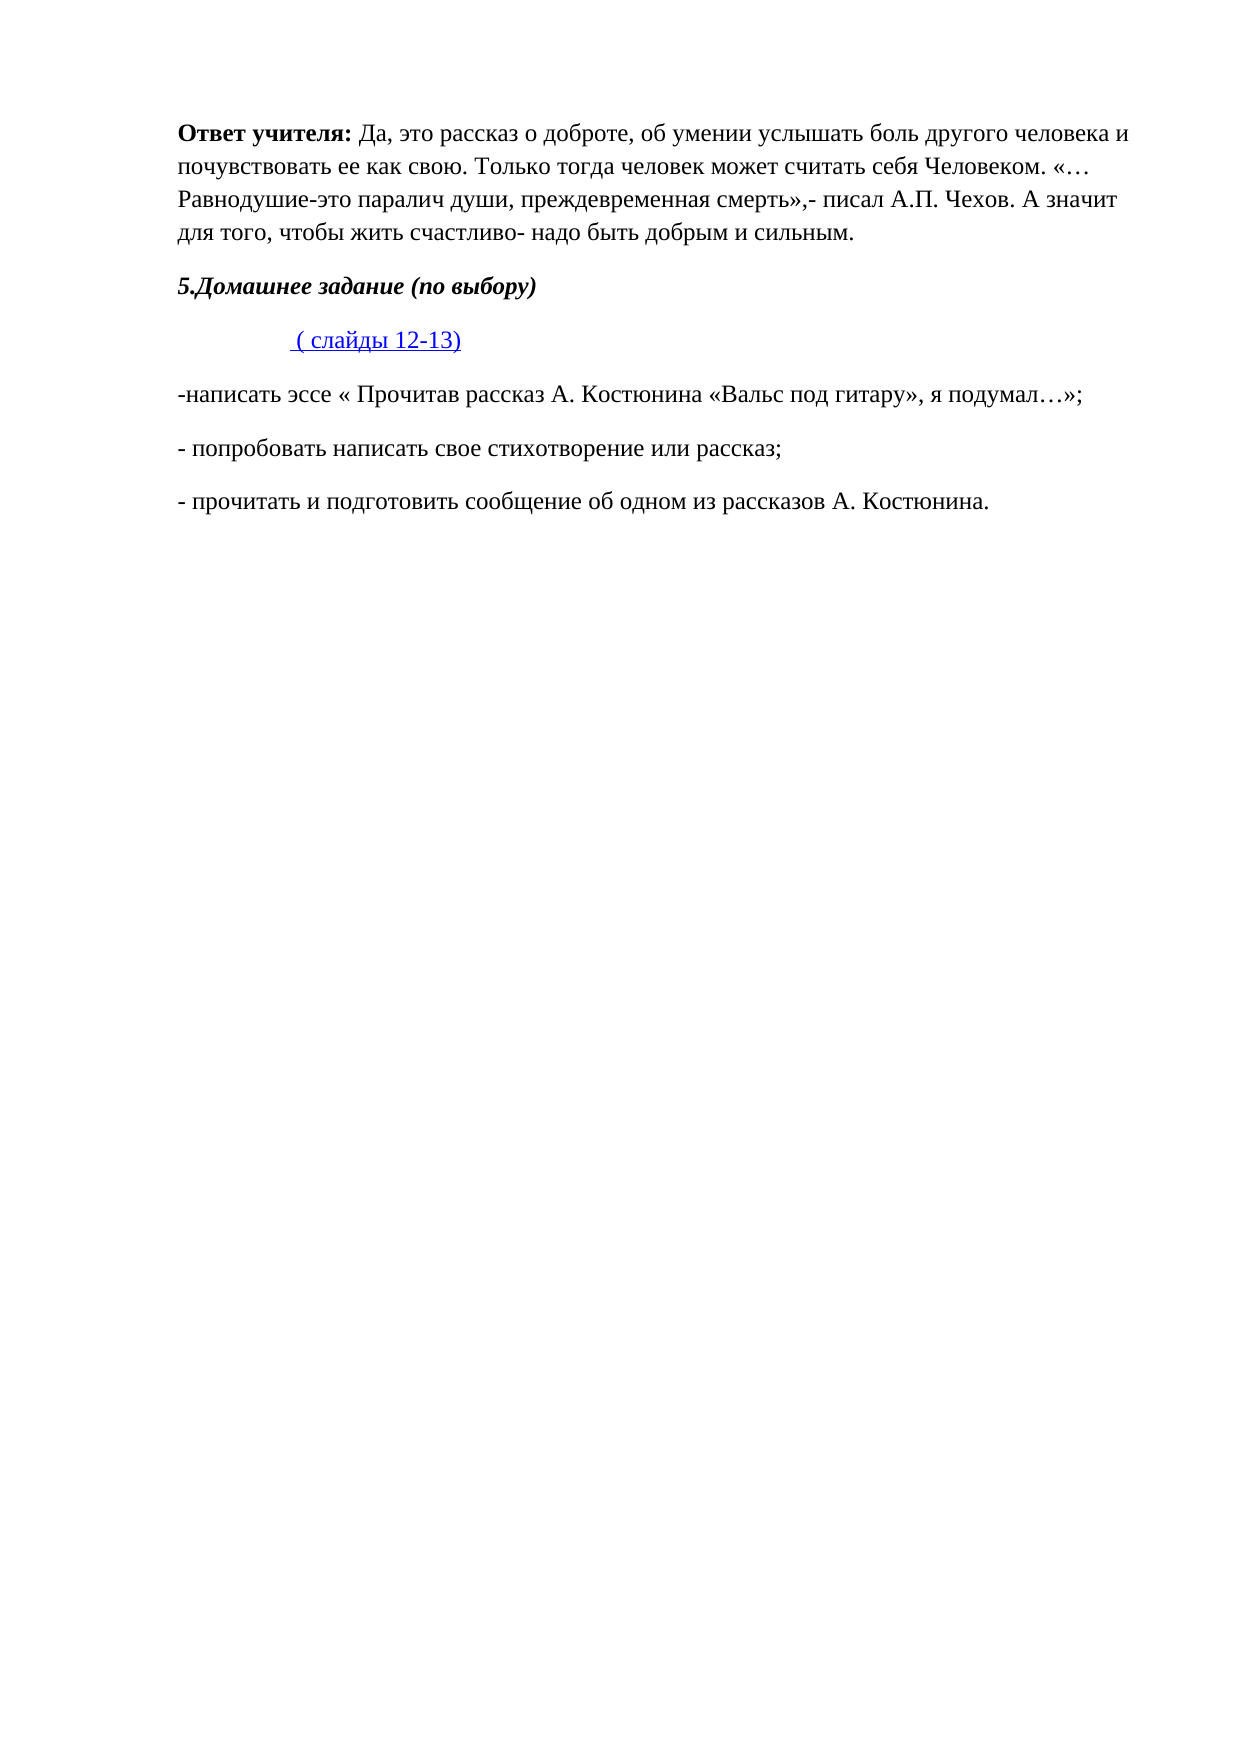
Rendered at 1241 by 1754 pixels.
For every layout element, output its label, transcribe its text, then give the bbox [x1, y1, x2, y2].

text - попробовать написать свое стихотворение или рассказ; [177, 433, 1152, 461]
text - прочитать и подготовить сообщение об одном из рассказов А. Костюнина. [177, 486, 1152, 515]
text -написать эссе « Прочитав рассказ А. Костюнина «Вальс под гитару», я подумал…»; [177, 379, 1152, 407]
text 5.Домашнее задание (по выбору) [177, 271, 1152, 300]
text Ответ учителя: Да, это рассказ о доброте, об умении услышать боль другого человека и почувствовать ее как свою. Только тогда человек может считать себя Человеком. «…Равнодушие-это паралич души, преждевременная смерть»,- писал А.П. Чехов. А значит для того, чтобы жить счастливо- надо быть добрым и сильным. [177, 118, 1152, 246]
list ( слайды 12-13) [290, 325, 1152, 354]
